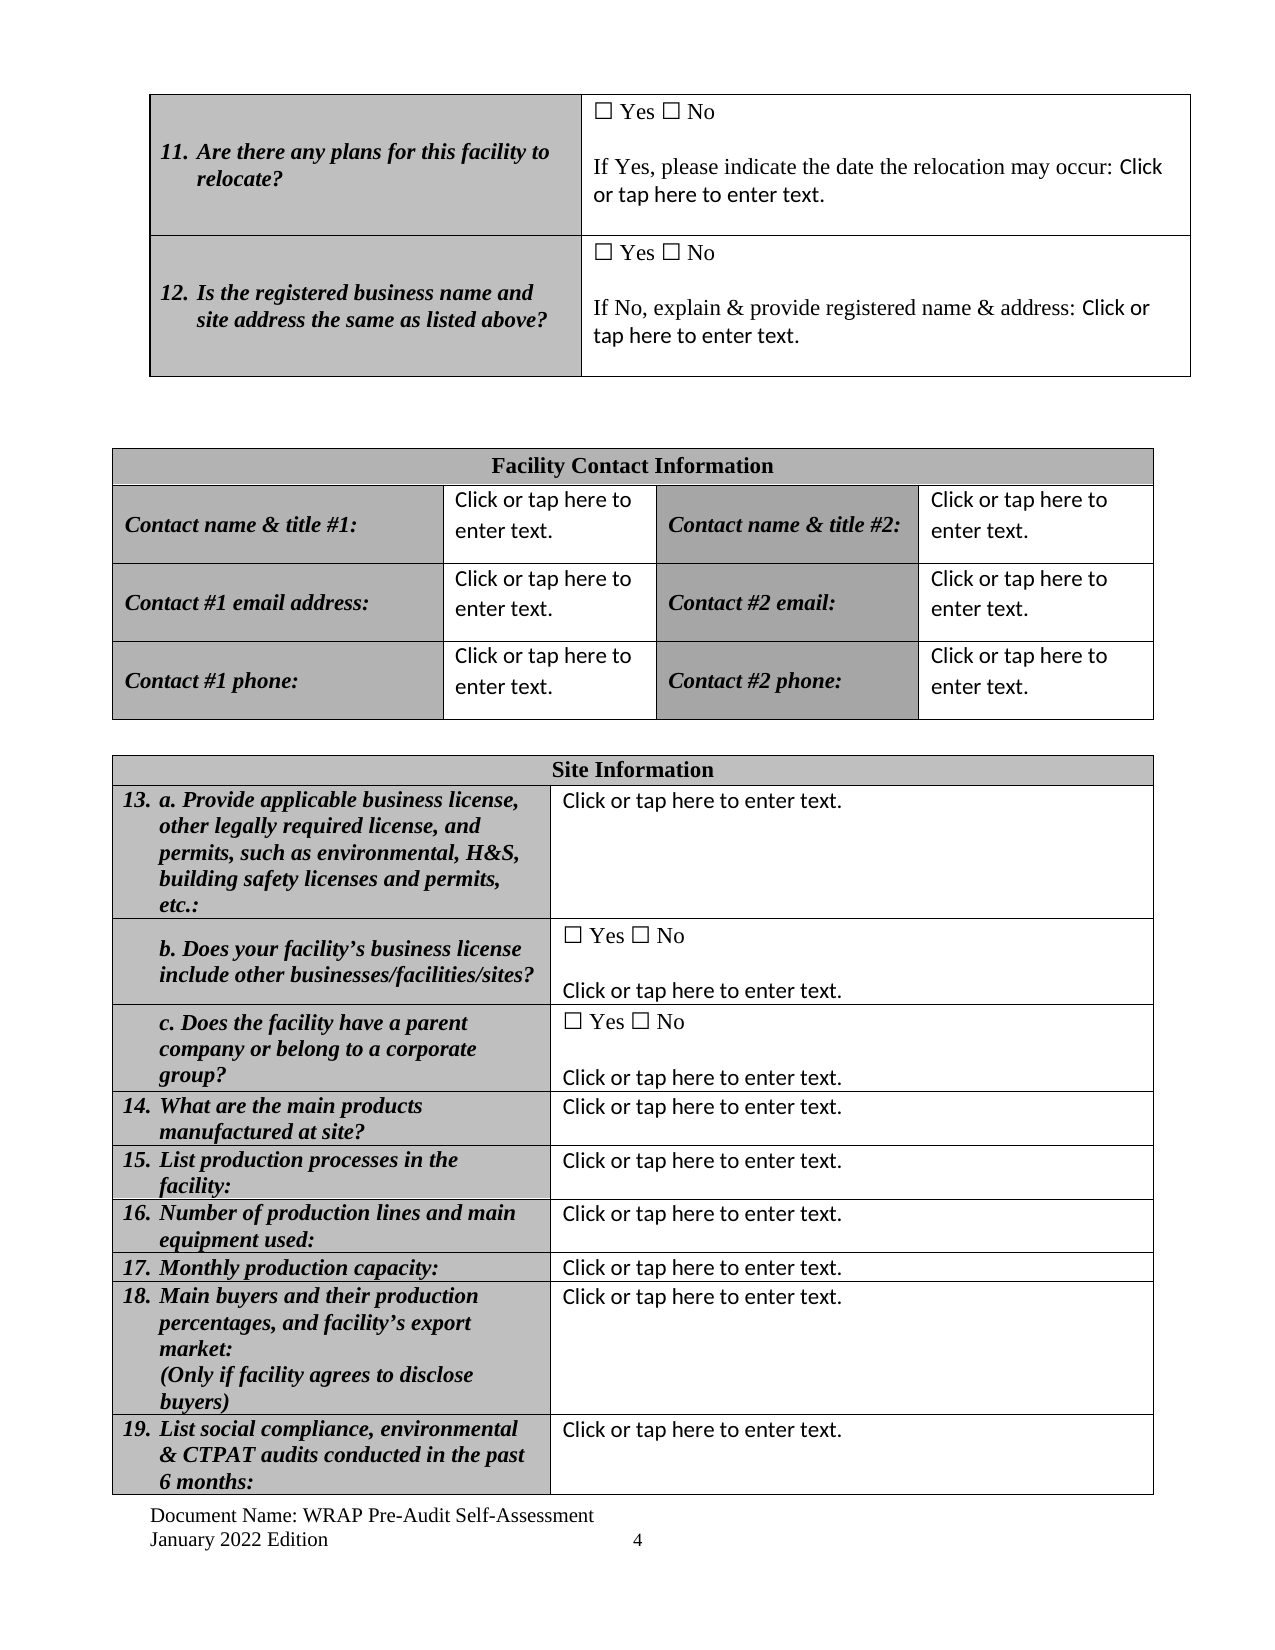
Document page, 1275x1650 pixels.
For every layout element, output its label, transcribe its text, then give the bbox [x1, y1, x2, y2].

table_cell Yes No [551, 1005, 1153, 1091]
table_header Site Information [113, 756, 1153, 785]
table_cell Contact name & title #2: [657, 486, 918, 563]
table_header Facility Contact Information [113, 449, 1153, 484]
table_cell Are there any plans for this facility to relocate? [151, 95, 581, 235]
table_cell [113, 1415, 550, 1494]
table_cell List production processes in the facility: [113, 1146, 550, 1198]
table_cell Yes No [551, 919, 1153, 1004]
table_cell What are the main products manufactured at site? [113, 1092, 550, 1145]
table_cell Is the registered business name and site address the same as listed above? [151, 236, 581, 376]
table_cell b. Does your facility’s business license include other businesses/facilities/sites? [113, 919, 550, 1004]
table_cell Contact #2 email: [657, 564, 918, 641]
table_cell Contact #2 phone: [657, 642, 918, 719]
table_cell Monthly production capacity: [113, 1253, 550, 1281]
table_cell Yes No If No, explain & provide registered name & address: [582, 236, 1190, 376]
table_cell Number of production lines and main equipment used: [113, 1200, 550, 1252]
table_cell [551, 786, 1153, 918]
table_cell Main buyers and their production percentages, and facility’s export market: (Only if facility agrees to disclose buyers) [113, 1282, 550, 1414]
table_cell Contact name & title #1: [113, 486, 443, 563]
table_cell Contact #1 email address: [113, 564, 443, 641]
table_cell c. Does the facility have a parent company or belong to a corporate group? [113, 1005, 550, 1091]
table_cell a. Provide applicable business license, other legally required license, and permits, such as environmental, H&S, building safety licenses and permits, etc.: [113, 786, 550, 918]
table_cell Yes No If Yes, please indicate the date the relocation may occur: [582, 95, 1190, 235]
table_cell Contact #1 phone: [113, 642, 443, 719]
